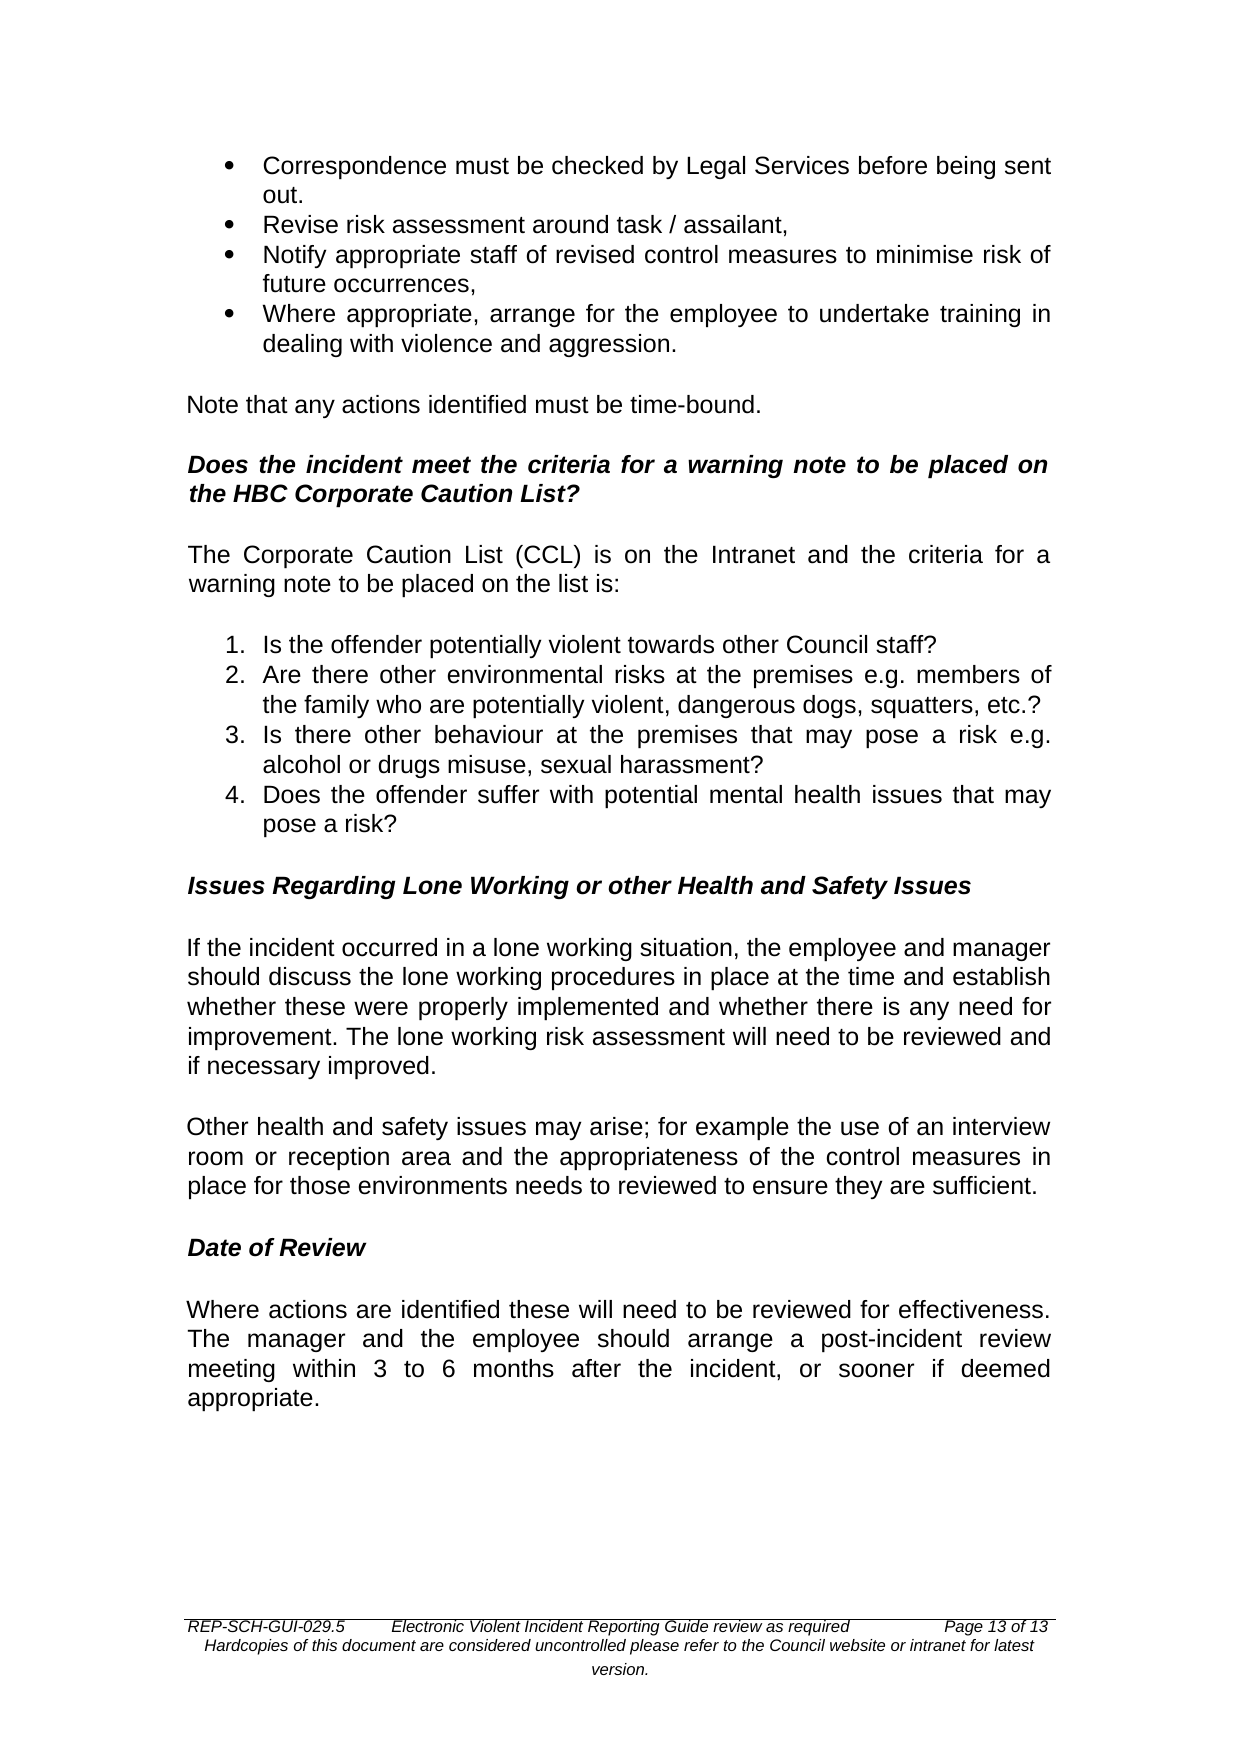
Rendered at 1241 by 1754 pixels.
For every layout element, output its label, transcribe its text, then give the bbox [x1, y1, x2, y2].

list Notify appropriate staff of revised control measures to minimise risk of future occurrences, [225, 239, 1053, 298]
list Are there other environmental risks at the premises e.g. members of the family who are potentially violent, dangerous dogs, squatters, etc.? [225, 661, 1053, 719]
list Is the offender potentially violent towards other Council staff? [225, 630, 1053, 659]
text Issues Regarding Lone Working or other Health and Safety Issues [187, 871, 1053, 899]
list Is there other behaviour at the premises that may pose a risk e.g. alcohol or drugs misuse, sexual harassment? [225, 720, 1053, 778]
text Does the incident meet the criteria for a warning note to be placed on the HBC Corporate Caution List? [187, 450, 1053, 508]
text Where actions are identified these will need to be reviewed for effectiveness. The manager and the employee should arrange a post-incident review meeting within 3 to 6 months after the incident, or sooner if deemed appropriate. [186, 1294, 1053, 1412]
list Revise risk assessment around task / assailant, [225, 210, 1053, 239]
text Note that any actions identified must be time-bound. [186, 390, 1053, 418]
text The Corporate Caution List (CCL) is on the Intranet and the criteria for a warning note to be placed on the list is: [187, 540, 1053, 598]
list Where appropriate, arrange for the employee to undertake training in dealing with violence and aggression. [225, 299, 1053, 357]
list Does the offender suffer with potential mental health issues that may pose a risk? [225, 780, 1053, 838]
list Correspondence must be checked by Legal Services before being sent out. [225, 151, 1053, 209]
text If the incident occurred in a lone working situation, the employee and manager should discuss the lone working procedures in place at the time and establish whether these were properly implemented and whether there is any need for improvement. The lone working risk assessment will need to be reviewed and if necessary improved. [186, 933, 1053, 1080]
text Date of Review [187, 1232, 1053, 1261]
text Other health and safety issues may arise; for example the use of an interview room or reception area and the appropriateness of the control measures in place for those environments needs to reviewed to ensure they are sufficient. [186, 1112, 1053, 1200]
